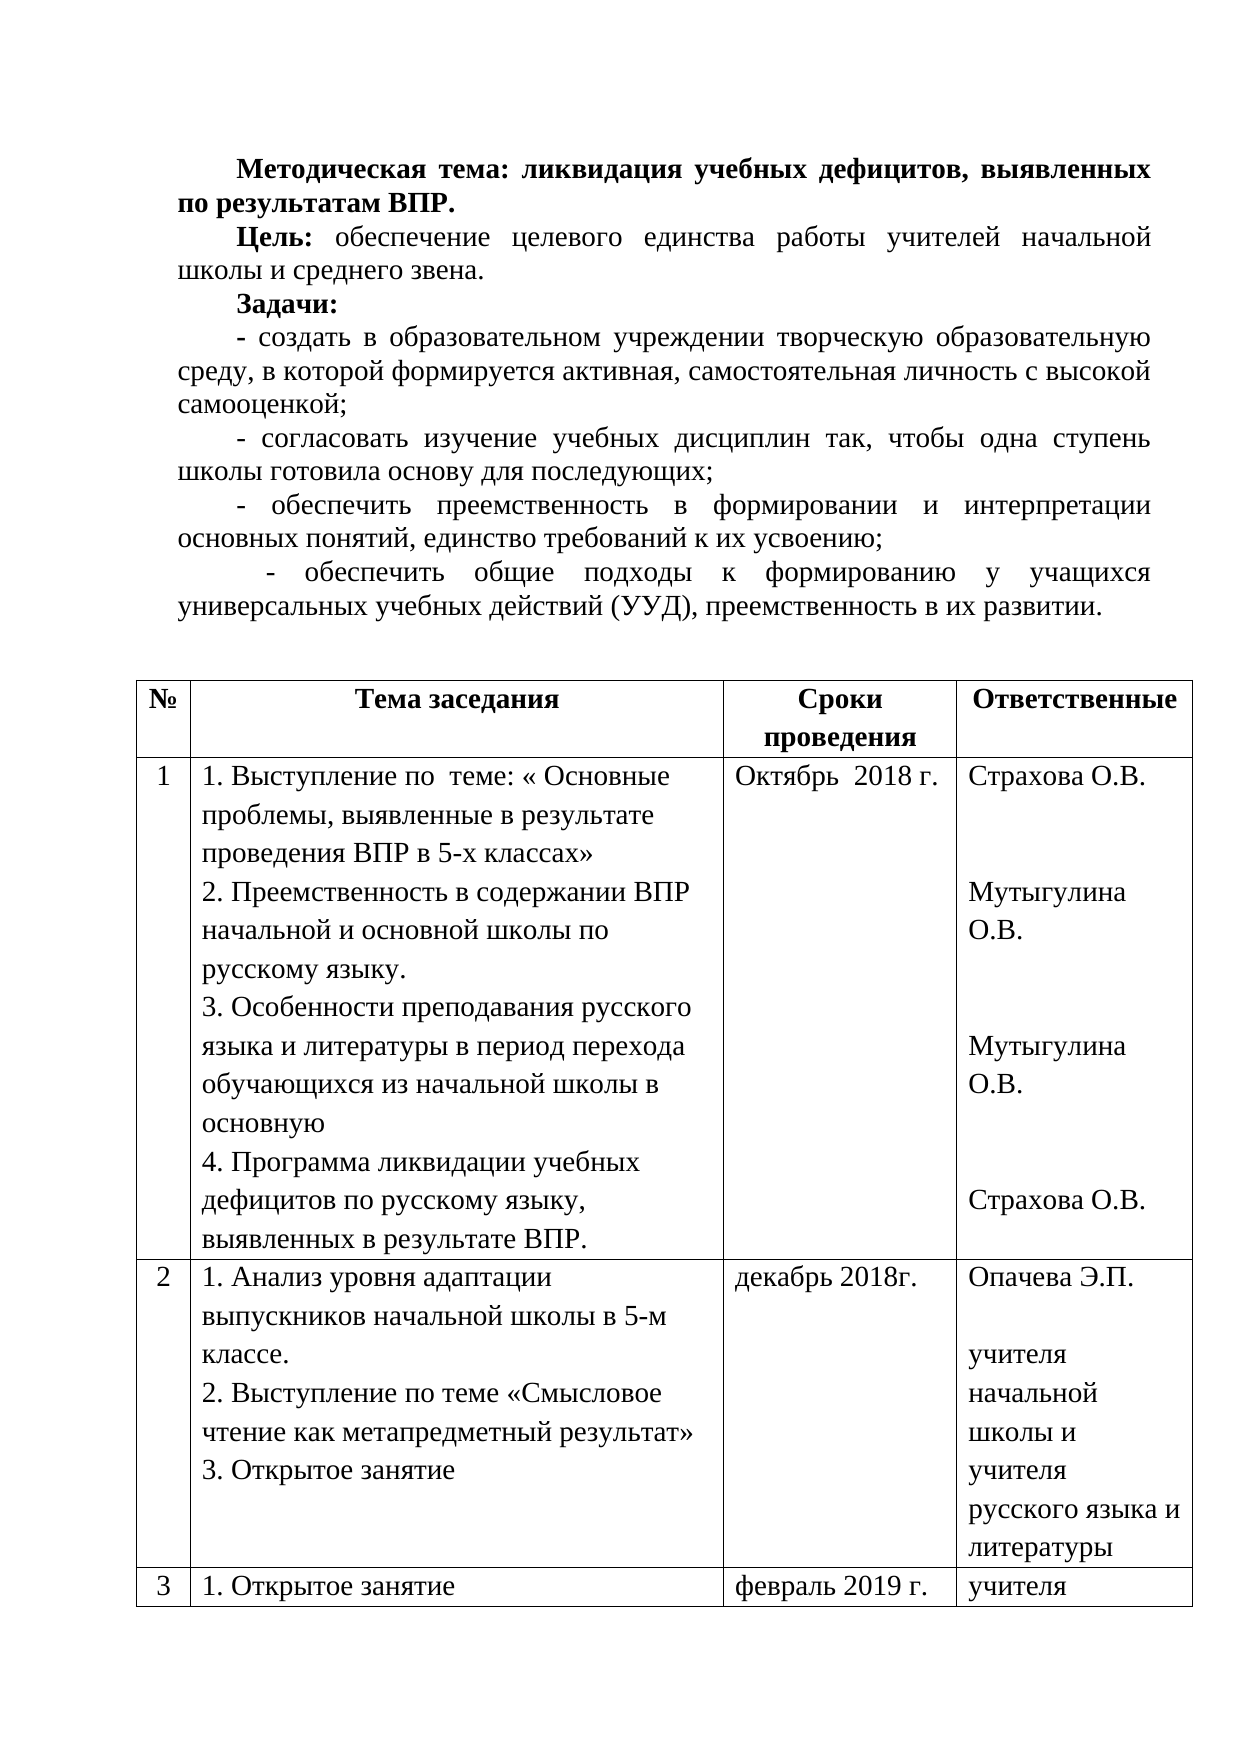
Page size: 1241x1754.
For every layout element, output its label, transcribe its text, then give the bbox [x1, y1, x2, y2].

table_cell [957, 1568, 1192, 1606]
text - согласовать изучение учебных дисциплин так, чтобы одна ступень школы готовила основу для последующих; [177, 420, 1152, 487]
text Цель: обеспечение целевого единства работы учителей начальной школы и среднего звена. [177, 219, 1152, 286]
text - обеспечить преемственность в формировании и интерпретации основных понятий, единство требований к их усвоению; [177, 487, 1152, 554]
table_header Ответственные [957, 681, 1192, 757]
text - создать в образовательном учреждении творческую образовательную среду, в которой формируется активная, самостоятельная личность с высокой самооценкой; [177, 319, 1152, 420]
table_cell 3 [137, 1568, 190, 1606]
table_cell февраль . [724, 1568, 956, 1606]
table_cell декабрь 2018г. [724, 1260, 956, 1567]
table_cell 2 [137, 1260, 190, 1567]
table_cell Страхова О.В. Мутыгулина О.В. Мутыгулина О.В. Страхова О.В. [957, 758, 1192, 1258]
text Задачи: [177, 286, 1152, 319]
text - обеспечить общие подходы к формированию у учащихся универсальных учебных действий (УУД), преемственность в их развитии. [177, 554, 1152, 621]
table_header № [137, 681, 190, 757]
table_cell Октябрь . [724, 758, 956, 1258]
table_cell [191, 1568, 723, 1606]
table_cell 1. Выступление по теме: « Основные проблемы, выявленные в результате проведения ВПР в 5-х классах» 2. Преемственность в содержании ВПР начальной и основной школы по русскому языку. 3. Особенности преподавания русского языка и литературы в период перехода обучающихся из начальной школы в основную 4. Программа ликвидации учебных дефицитов по русскому языку, выявленных в результате ВПР. [191, 758, 723, 1258]
table_cell Опачева Э.П. учителя начальной школы и учителя русского языка и литературы [957, 1260, 1192, 1567]
table_cell 1 [137, 758, 190, 1258]
table_header Тема заседания [191, 681, 723, 757]
table_header Сроки проведения [724, 681, 956, 757]
table_cell 1. Анализ уровня адаптации выпускников начальной школы в 5-м классе. 2. Выступление по теме «Смысловое чтение как метапредметный результат» 3. Открытое занятие [191, 1260, 723, 1567]
text Методическая тема: ликвидация учебных дефицитов, выявленных по результатам ВПР. [177, 152, 1152, 219]
